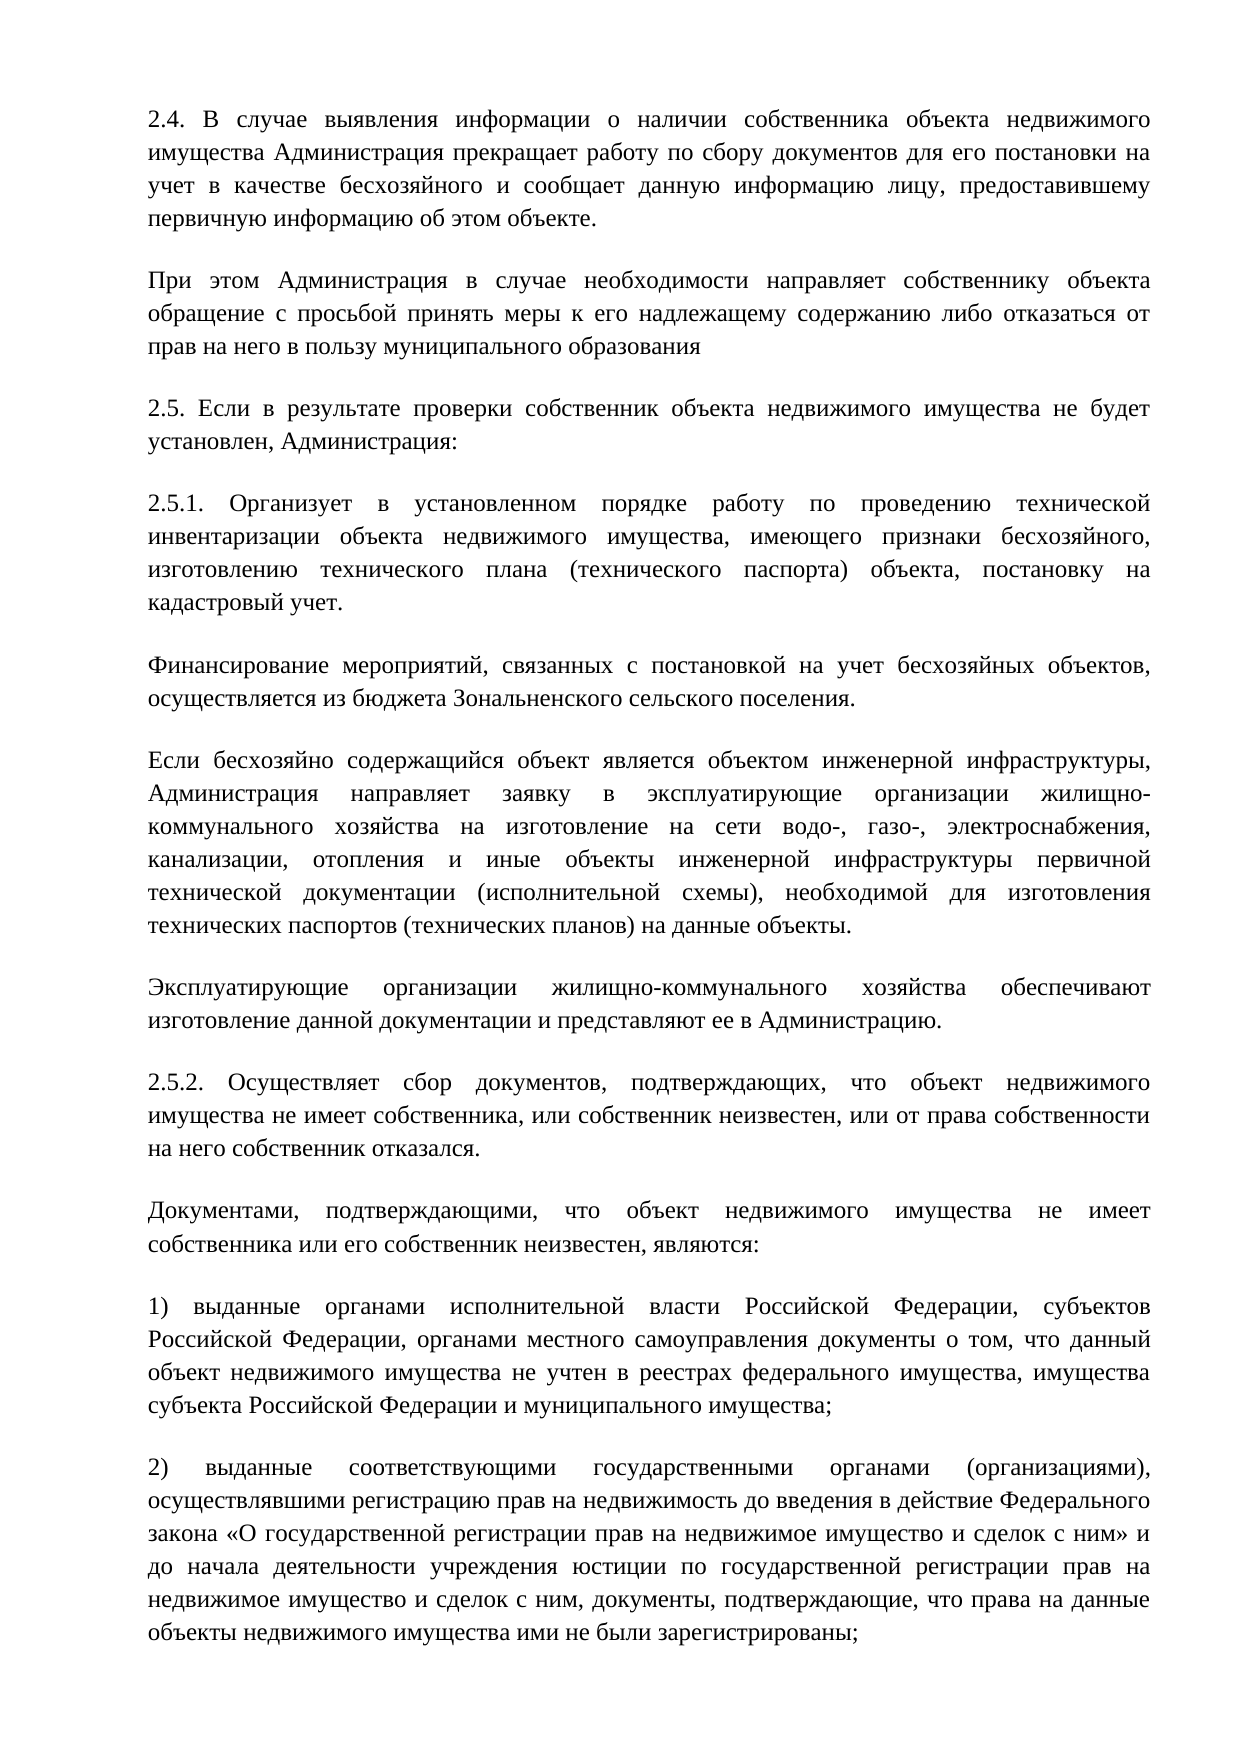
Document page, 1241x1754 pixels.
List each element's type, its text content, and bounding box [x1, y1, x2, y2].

text 2.5.1. Организует в установленном порядке работу по проведению технической инвентаризации объекта недвижимого имущества, имеющего признаки бесхозяйного, изготовлению технического плана (технического паспорта) объекта, постановку на кадастровый учет. [148, 488, 1152, 616]
text 2.5. Если в результате проверки собственник объекта недвижимого имущества не будет установлен, Администрация: [148, 393, 1152, 455]
text Если бесхозяйно содержащийся объект является объектом инженерной инфраструктуры, Администрация направляет заявку в эксплуатирующие организации жилищно-коммунального хозяйства на изготовление на сети водо-, газо-, электроснабжения, канализации, отопления и иные объекты инженерной инфраструктуры первичной технической документации (исполнительной схемы), необходимой для изготовления технических паспортов (технических планов) на данные объекты. [148, 745, 1152, 939]
text 1) выданные органами исполнительной власти Российской Федерации, субъектов Российской Федерации, органами местного самоуправления документы о том, что данный объект недвижимого имущества не учтен в реестрах федерального имущества, имущества субъекта Российской Федерации и муниципального имущества; [148, 1291, 1152, 1419]
text Финансирование мероприятий, связанных с постановкой на учет бесхозяйных объектов, осуществляется из бюджета Зональненского сельского поселения. [148, 650, 1152, 711]
text Документами, подтверждающими, что объект недвижимого имущества не имеет собственника или его собственник неизвестен, являются: [148, 1196, 1152, 1257]
text 2) выданные соответствующими государственными органами (организациями), осуществлявшими регистрацию прав на недвижимость до введения в действие Федерального закона «О государственной регистрации прав на недвижимое имущество и сделок с ним» и до начала деятельности учреждения юстиции по государственной регистрации прав на недвижимое имущество и сделок с ним, документы, подтверждающие, что права на данные объекты недвижимого имущества ими не были зарегистрированы; [148, 1452, 1152, 1646]
text Эксплуатирующие организации жилищно-коммунального хозяйства обеспечивают изготовление данной документации и представляют ее в Администрацию. [148, 972, 1152, 1034]
text 2.5.2. Осуществляет сбор документов, подтверждающих, что объект недвижимого имущества не имеет собственника, или собственник неизвестен, или от права собственности на него собственник отказался. [148, 1067, 1152, 1162]
text 2.4. В случае выявления информации о наличии собственника объекта недвижимого имущества Администрация прекращает работу по сбору документов для его постановки на учет в качестве бесхозяйного и сообщает данную информацию лицу, предоставившему первичную информацию об этом объекте. [148, 104, 1152, 232]
text При этом Администрация в случае необходимости направляет собственнику объекта обращение с просьбой принять меры к его надлежащему содержанию либо отказаться от прав на него в пользу муниципального образования [148, 265, 1152, 360]
